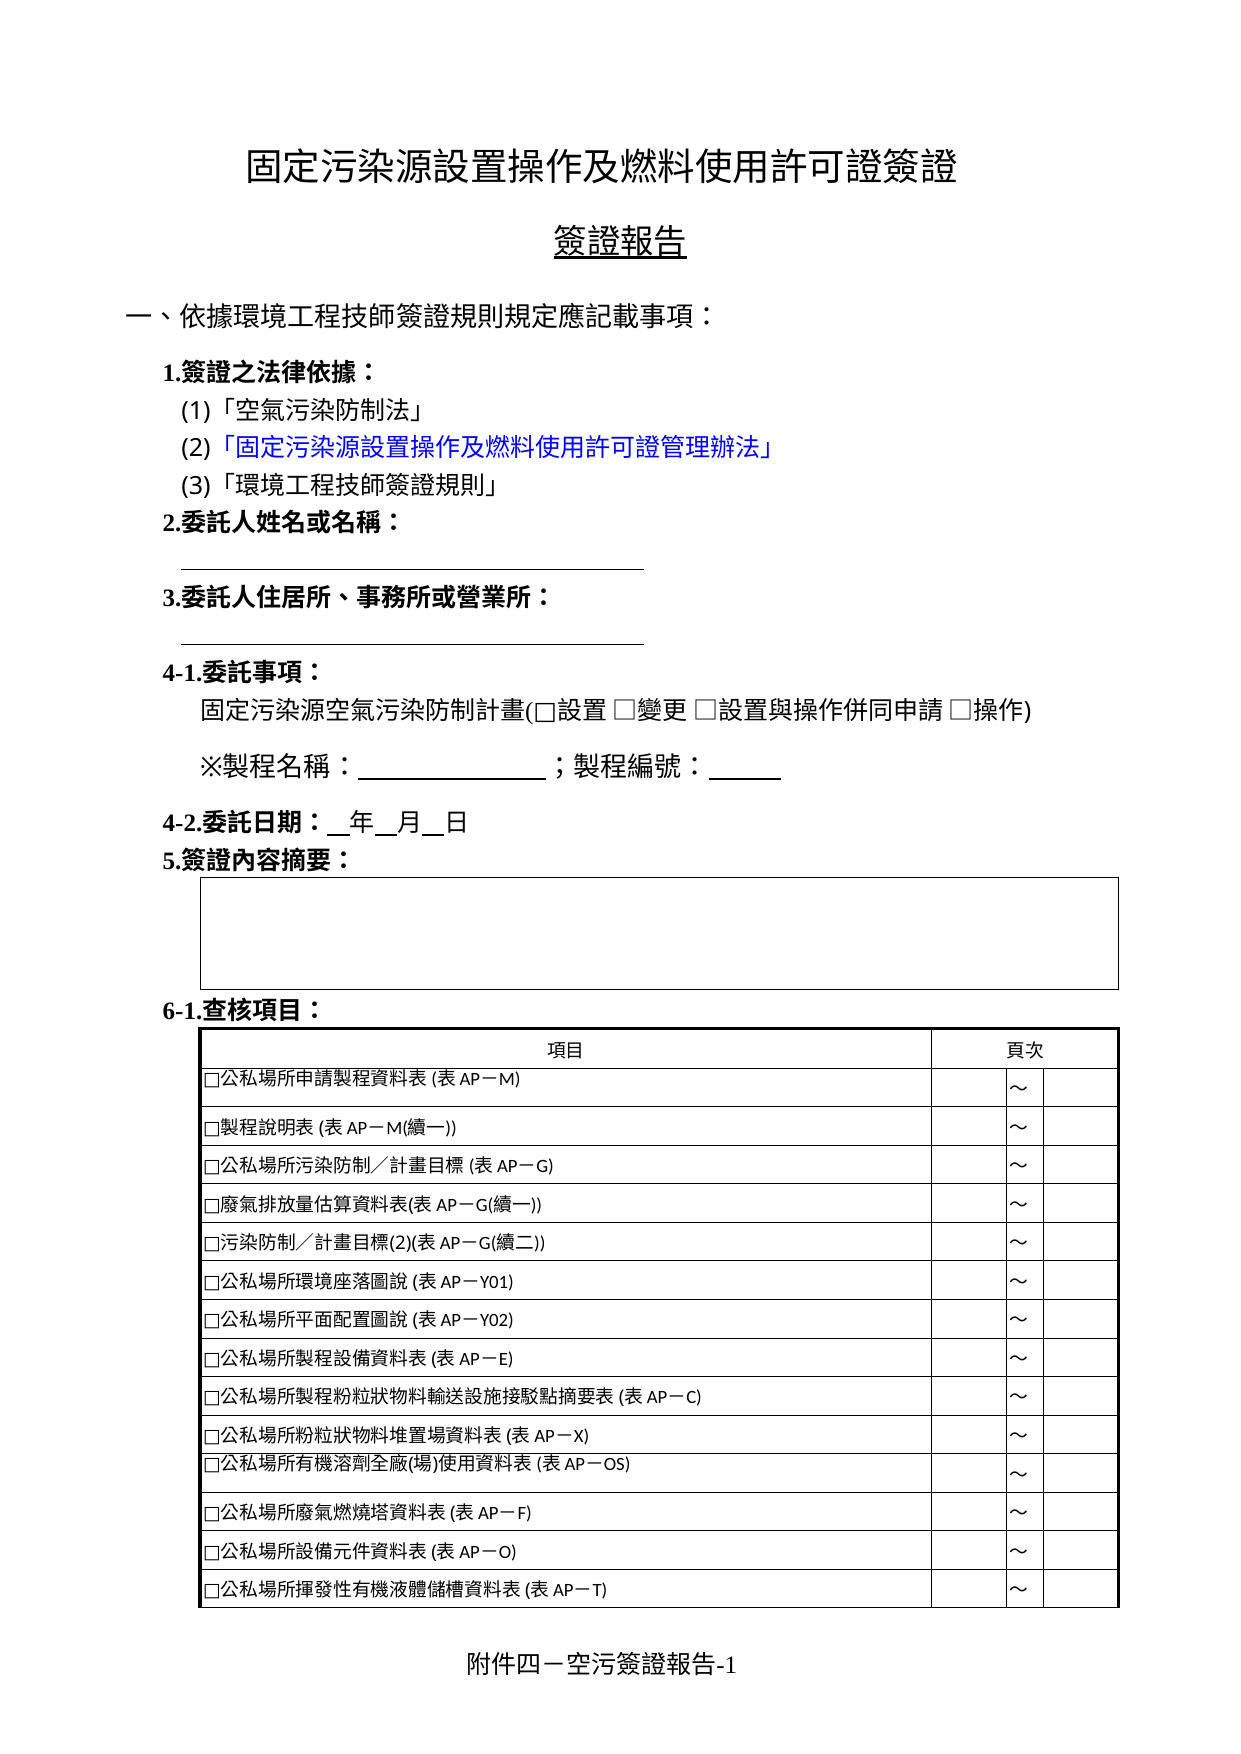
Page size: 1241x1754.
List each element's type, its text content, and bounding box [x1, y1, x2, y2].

table_cell [932, 1531, 1006, 1569]
text ※製程名稱： ；製程編號： [200, 727, 1115, 802]
table_cell ～ [1007, 1069, 1043, 1106]
table_cell [1044, 1184, 1117, 1222]
table_cell [1044, 1454, 1117, 1492]
table_cell [1044, 1300, 1117, 1337]
table_cell □污染防制／計畫目標(2)(表AP－G(續二)) [202, 1223, 931, 1260]
table_cell ～ [1007, 1223, 1043, 1260]
table_cell [932, 1261, 1006, 1299]
table_cell □公私場所污染防制／計畫目標 (表AP－G) [202, 1146, 931, 1183]
table_cell [932, 1300, 1006, 1337]
table_cell ～ [1007, 1454, 1043, 1492]
table_cell □製程說明表 (表AP－M(續一)) [202, 1107, 931, 1145]
table_cell □公私場所設備元件資料表 (表AP－O) [202, 1531, 931, 1569]
table_cell ～ [1007, 1493, 1043, 1530]
table_cell [932, 1377, 1006, 1414]
table_cell ～ [1007, 1416, 1043, 1453]
table_cell □公私場所廢氣燃燒塔資料表 (表AP－F) [202, 1493, 931, 1530]
table_cell ～ [1007, 1184, 1043, 1222]
text (3)「環境工程技師簽證規則」 [125, 464, 1115, 502]
table_cell [1044, 1261, 1117, 1299]
table_cell [1044, 1377, 1117, 1414]
text 6-1.查核項目： [125, 989, 1115, 1027]
text 5.簽證內容摘要： [125, 839, 1115, 877]
table_cell ～ [1007, 1531, 1043, 1569]
table_cell □公私場所環境座落圖說 (表AP－Y01) [202, 1261, 931, 1299]
table_cell ～ [1007, 1261, 1043, 1299]
table_cell [1044, 1069, 1117, 1106]
text 3.委託人住居所、事務所或營業所： [125, 577, 1115, 614]
table_header [201, 878, 1118, 988]
text 2.委託人姓名或名稱： [125, 502, 1115, 539]
table_cell [1044, 1570, 1117, 1607]
table_cell ～ [1007, 1107, 1043, 1145]
table_cell □公私場所平面配置圖說 (表AP－Y02) [202, 1300, 931, 1337]
table_cell [932, 1223, 1006, 1260]
table_header 項目 [202, 1030, 931, 1068]
table_cell [932, 1493, 1006, 1530]
table_cell [1044, 1416, 1117, 1453]
table_cell ～ [1007, 1339, 1043, 1376]
table_cell [932, 1416, 1006, 1453]
text 1.簽證之法律依據： [125, 352, 1115, 389]
table_cell [932, 1146, 1006, 1183]
text (1)「空氣污染防制法」 [125, 389, 1115, 427]
table_cell □廢氣排放量估算資料表(表AP－G(續一)) [202, 1184, 931, 1222]
text 固定污染源設置操作及燃料使用許可證簽證 [87, 127, 1115, 202]
table_cell [1044, 1339, 1117, 1376]
table_cell □公私場所粉粒狀物料堆置場資料表 (表AP－X) [202, 1416, 931, 1453]
table_cell [1044, 1223, 1117, 1260]
table_cell [1044, 1146, 1117, 1183]
table_cell [1044, 1531, 1117, 1569]
table_header 頁次 [932, 1030, 1117, 1068]
table_cell □公私場所製程粉粒狀物料輸送設施接駁點摘要表 (表AP－C) [202, 1377, 931, 1414]
table_cell ～ [1007, 1300, 1043, 1337]
text 4-1.委託事項： [125, 652, 1115, 689]
text 簽證報告 [125, 202, 1115, 277]
table_cell ～ [1007, 1377, 1043, 1414]
table_cell ～ [1007, 1570, 1043, 1607]
table_cell [932, 1069, 1006, 1106]
text (2)「固定污染源設置操作及燃料使用許可證管理辦法」 [125, 427, 1115, 464]
text 固定污染源空氣污染防制計畫(□設置 □變更 □設置與操作併同申請 □操作) [200, 689, 1115, 727]
text 一、依據環境工程技師簽證規則規定應記載事項： [125, 277, 1115, 352]
table_cell □公私場所製程設備資料表 (表AP－E) [202, 1339, 931, 1376]
table_cell [932, 1107, 1006, 1145]
table_cell [1044, 1107, 1117, 1145]
table_cell [932, 1454, 1006, 1492]
table_cell [1044, 1493, 1117, 1530]
table_cell □公私場所揮發性有機液體儲槽資料表 (表AP－T) [202, 1570, 931, 1607]
table_cell [932, 1339, 1006, 1376]
table_cell □公私場所有機溶劑全廠(場)使用資料表 (表AP－OS) [202, 1454, 931, 1492]
table_cell [932, 1570, 1006, 1607]
text 4-2.委託日期： 年 月 日 [125, 802, 1115, 839]
table_cell [932, 1184, 1006, 1222]
table_cell ～ [1007, 1146, 1043, 1183]
table_cell □公私場所申請製程資料表 (表AP－M) [202, 1069, 931, 1106]
